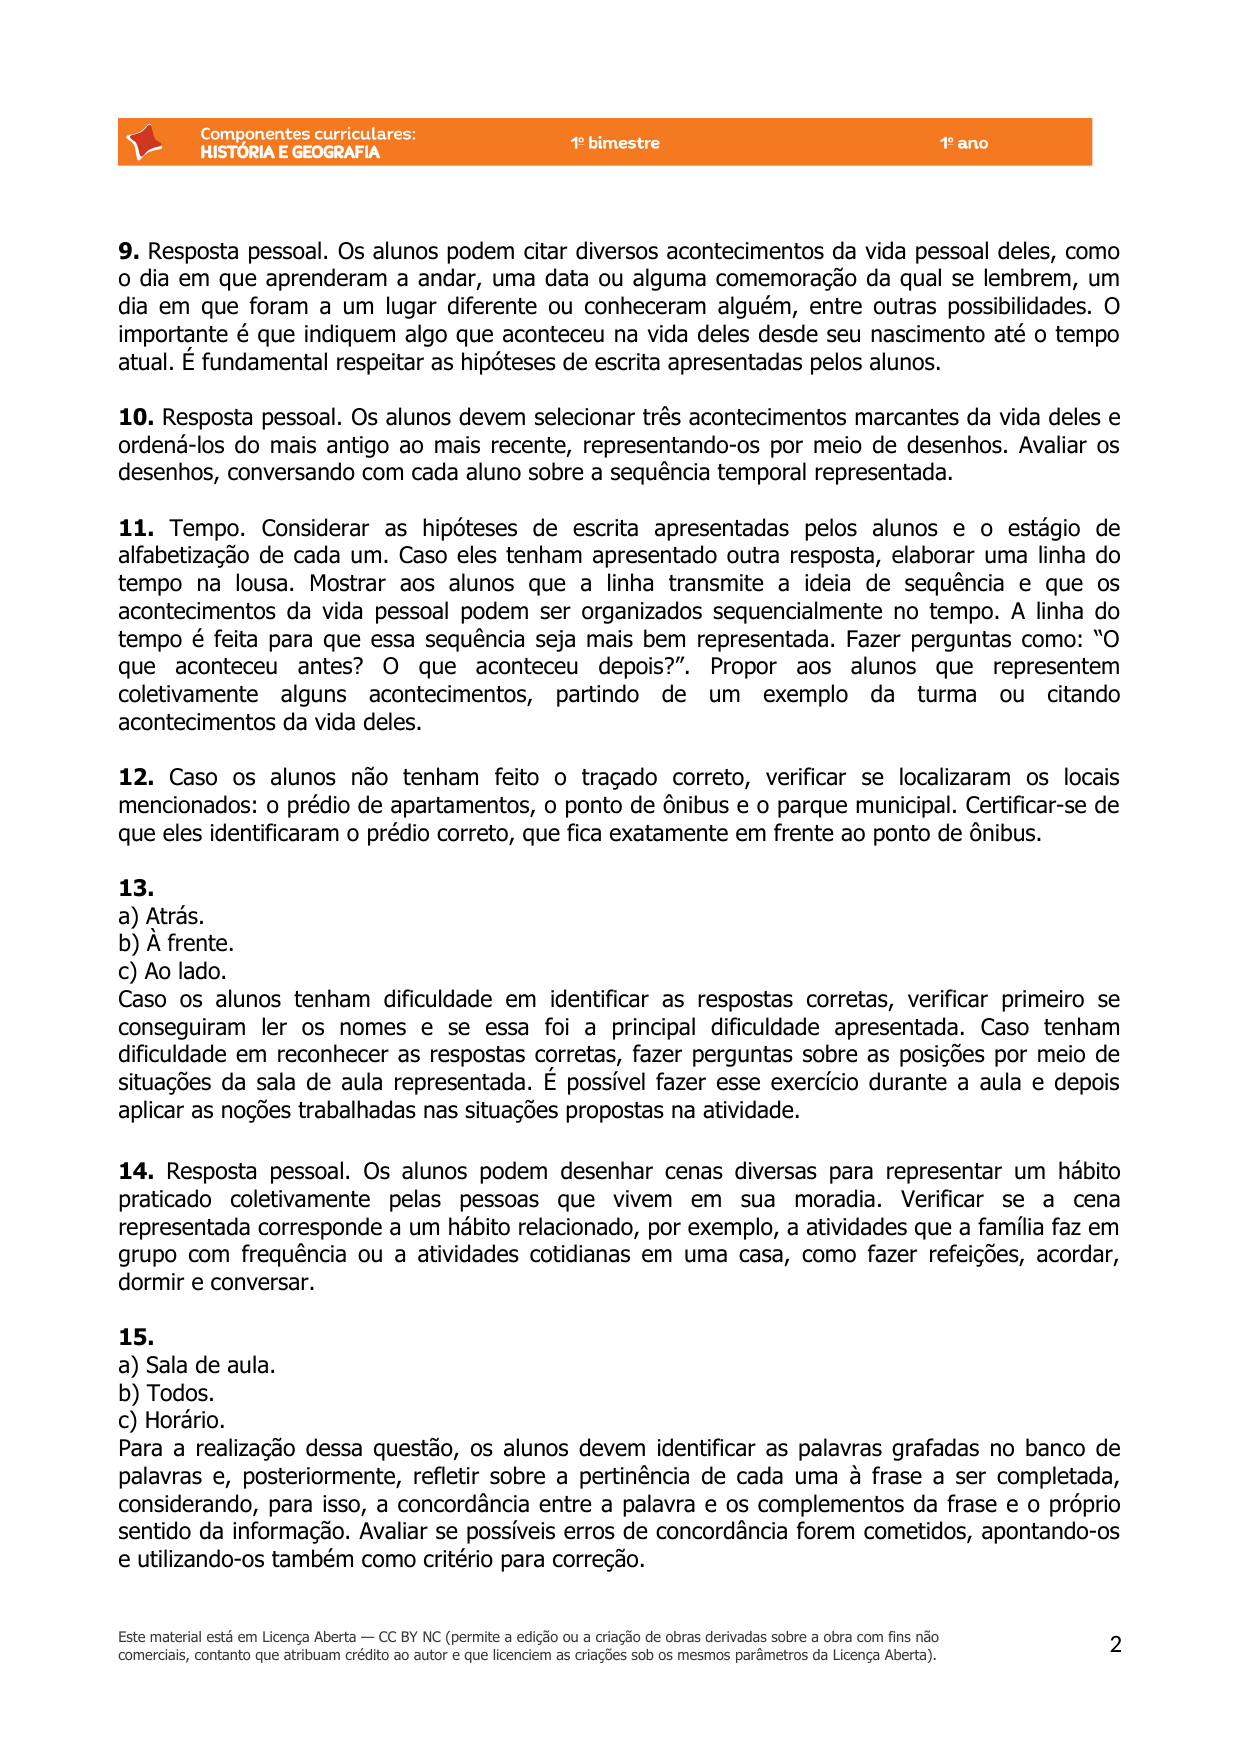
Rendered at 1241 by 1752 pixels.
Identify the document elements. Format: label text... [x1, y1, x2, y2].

text Para a realização dessa questão, os alunos devem identificar as palavras grafadas no banco de palavras e, posteriormente, refletir sobre a pertinência de cada uma à frase a ser completada, considerando, para isso, a concordância entre a palavra e os complementos da frase e o próprio sentido da informação. Avaliar se possíveis erros de concordância forem cometidos, apontando-os e utilizando-os também como critério para correção. [118, 1434, 1122, 1572]
text Caso os alunos tenham dificuldade em identificar as respostas corretas, verificar primeiro se conseguiram ler os nomes e se essa foi a principal dificuldade apresentada. Caso tenham dificuldade em reconhecer as respostas corretas, fazer perguntas sobre as posições por meio de situações da sala de aula representada. É possível fazer esse exercício durante a aula e depois aplicar as noções trabalhadas nas situações propostas na atividade. [118, 984, 1122, 1123]
text 15. [118, 1323, 1122, 1351]
text c) Ao lado. [118, 957, 1122, 984]
text a) Sala de aula. [118, 1351, 1122, 1378]
text b) Todos. [118, 1378, 1122, 1406]
text 9. Resposta pessoal. Os alunos podem citar diversos acontecimentos da vida pessoal deles, como o dia em que aprenderam a andar, uma data ou alguma comemoração da qual se lembrem, um dia em que foram a um lugar diferente ou conheceram alguém, entre outras possibilidades. O importante é que indiquem algo que aconteceu na vida deles desde seu nascimento até o tempo atual. É fundamental respeitar as hipóteses de escrita apresentadas pelos alunos. [118, 236, 1122, 375]
text 14. Resposta pessoal. Os alunos podem desenhar cenas diversas para representar um hábito praticado coletivamente pelas pessoas que vivem em sua moradia. Verificar se a cena representada corresponde a um hábito relacionado, por exemplo, a atividades que a família faz em grupo com frequência ou a atividades cotidianas em uma casa, como fazer refeições, acordar, dormir e conversar. [118, 1157, 1122, 1295]
text 12. Caso os alunos não tenham feito o traçado correto, verificar se localizaram os locais mencionados: o prédio de apartamentos, o ponto de ônibus e o parque municipal. Certificar-se de que eles identificaram o prédio correto, que fica exatamente em frente ao ponto de ônibus. [118, 763, 1122, 846]
text b) À frente. [118, 929, 1122, 957]
text c) Horário. [118, 1406, 1122, 1434]
text a) Atrás. [118, 901, 1122, 929]
text 11. Tempo. Considerar as hipóteses de escrita apresentadas pelos alunos e o estágio de alfabetização de cada um. Caso eles tenham apresentado outra resposta, elaborar uma linha do tempo na lousa. Mostrar aos alunos que a linha transmite a ideia de sequência e que os acontecimentos da vida pessoal podem ser organizados sequencialmente no tempo. A linha do tempo é feita para que essa sequência seja mais bem representada. Fazer perguntas como: “O que aconteceu antes? O que aconteceu depois?”. Propor aos alunos que representem coletivamente alguns acontecimentos, partindo de um exemplo da turma ou citando acontecimentos da vida deles. [118, 513, 1122, 735]
text 10. Resposta pessoal. Os alunos devem selecionar três acontecimentos marcantes da vida deles e ordená-los do mais antigo ao mais recente, representando-os por meio de desenhos. Avaliar os desenhos, conversando com cada aluno sobre a sequência temporal representada. [118, 402, 1122, 486]
picture [118, 118, 1093, 166]
text 13. [118, 873, 1122, 901]
